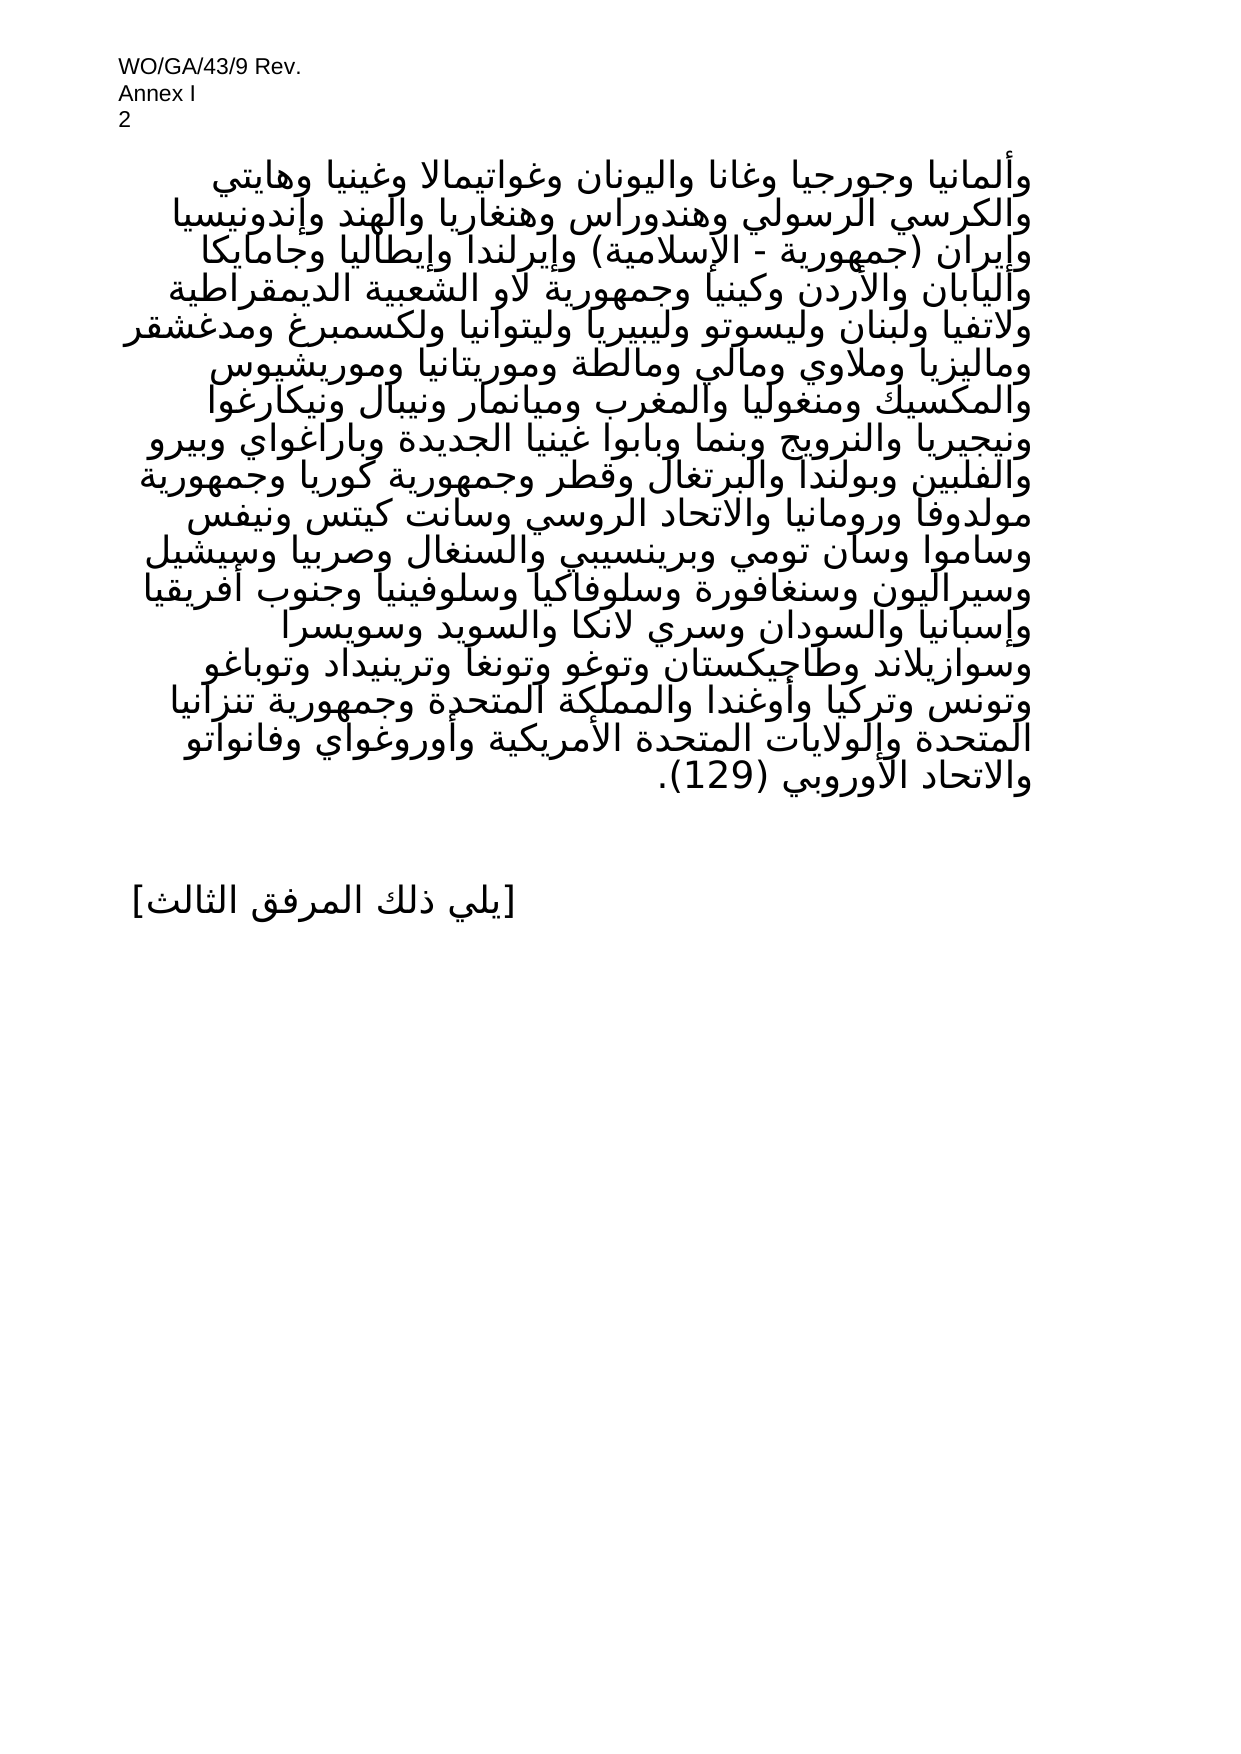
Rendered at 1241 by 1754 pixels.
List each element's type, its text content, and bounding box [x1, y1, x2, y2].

text [يلي ذلك المرفق الثالث] [118, 883, 516, 921]
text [118, 158, 1033, 796]
